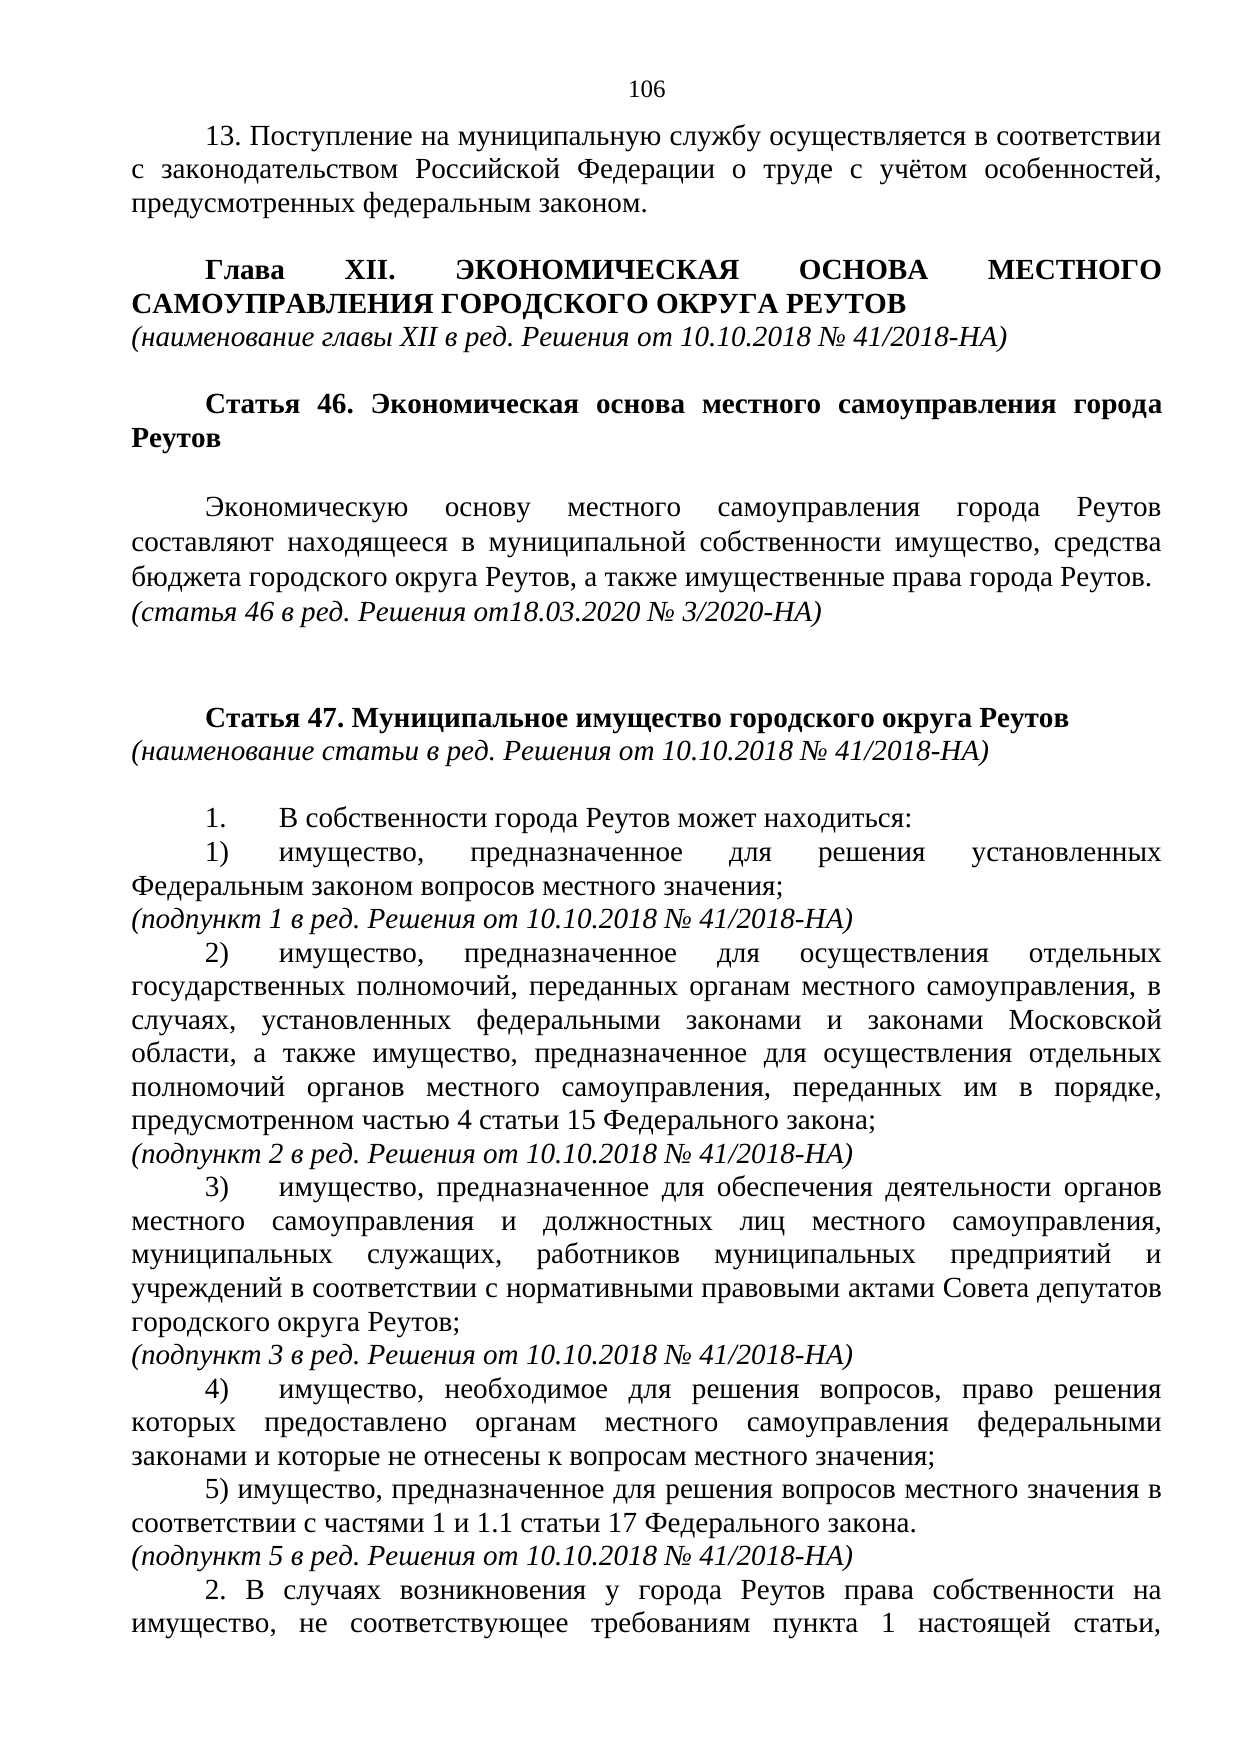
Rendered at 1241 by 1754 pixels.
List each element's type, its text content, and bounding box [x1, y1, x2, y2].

text (подпункт 2 в ред. Решения от 10.10.2018 № 41/2018-НА) [131, 1136, 1162, 1169]
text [131, 1572, 1162, 1639]
list В собственности города Реутов может находиться: [131, 801, 1162, 834]
list имущество, предназначенное для обеспечения деятельности органов местного самоуправления и должностных лиц местного самоуправления, муниципальных служащих, работников муниципальных предприятий и учреждений в соответствии с нормативными правовыми актами Совета депутатов городского округа Реутов; [131, 1169, 1162, 1337]
text 5) имущество, предназначенное для решения вопросов местного значения в соответствии с частями 1 и 1.1 статьи 17 Федерального закона. [131, 1471, 1162, 1538]
text (наименование статьи в ред. Решения от 10.10.2018 № 41/2018-НА) [131, 733, 1162, 767]
text (подпункт 1 в ред. Решения от 10.10.2018 № 41/2018-НА) [131, 901, 1162, 935]
text Экономическую основу местного самоуправления города Реутов составляют находящееся в муниципальной собственности имущество, средства бюджета городского округа Реутов, а также имущественные права города Реутов. [131, 489, 1162, 593]
subtitle Глава ХII. ЭКОНОМИЧЕСКАЯ ОСНОВА МЕСТНОГО САМОУПРАВЛЕНИЯ ГОРОДСКОГО ОКРУГА РЕУТОВ [131, 252, 1162, 319]
subtitle 13. Поступление на муниципальную службу осуществляется в соответствии с законодательством Российской Федерации о труде с учётом особенностей, предусмотренных федеральным законом. [131, 118, 1162, 219]
subtitle Статья 46. Экономическая основа местного самоуправления города Реутов [131, 386, 1162, 453]
text Статья 47. Муниципальное имущество городского округа Реутов [131, 700, 1162, 733]
list имущество, предназначенное для решения установленных Федеральным законом вопросов местного значения; [131, 834, 1162, 901]
text (подпункт 5 в ред. Решения от 10.10.2018 № 41/2018-НА) [131, 1538, 1162, 1572]
text (статья 46 в ред. Решения от18.03.2020 № 3/2020-НА) [131, 594, 1162, 628]
list имущество, предназначенное для осуществления отдельных государственных полномочий, переданных органам местного самоуправления, в случаях, установленных федеральными законами и законами Московской области, а также имущество, предназначенное для осуществления отдельных полномочий органов местного самоуправления, переданных им в порядке, предусмотренном частью 4 статьи 15 Федерального закона; [131, 935, 1162, 1136]
subtitle (наименование главы XII в ред. Решения от 10.10.2018 № 41/2018-НА) [131, 319, 1162, 353]
text (подпункт 3 в ред. Решения от 10.10.2018 № 41/2018-НА) [131, 1337, 1162, 1371]
list имущество, необходимое для решения вопросов, право решения которых предоставлено органам местного самоуправления федеральными законами и которые не отнесены к вопросам местного значения; [131, 1371, 1162, 1471]
